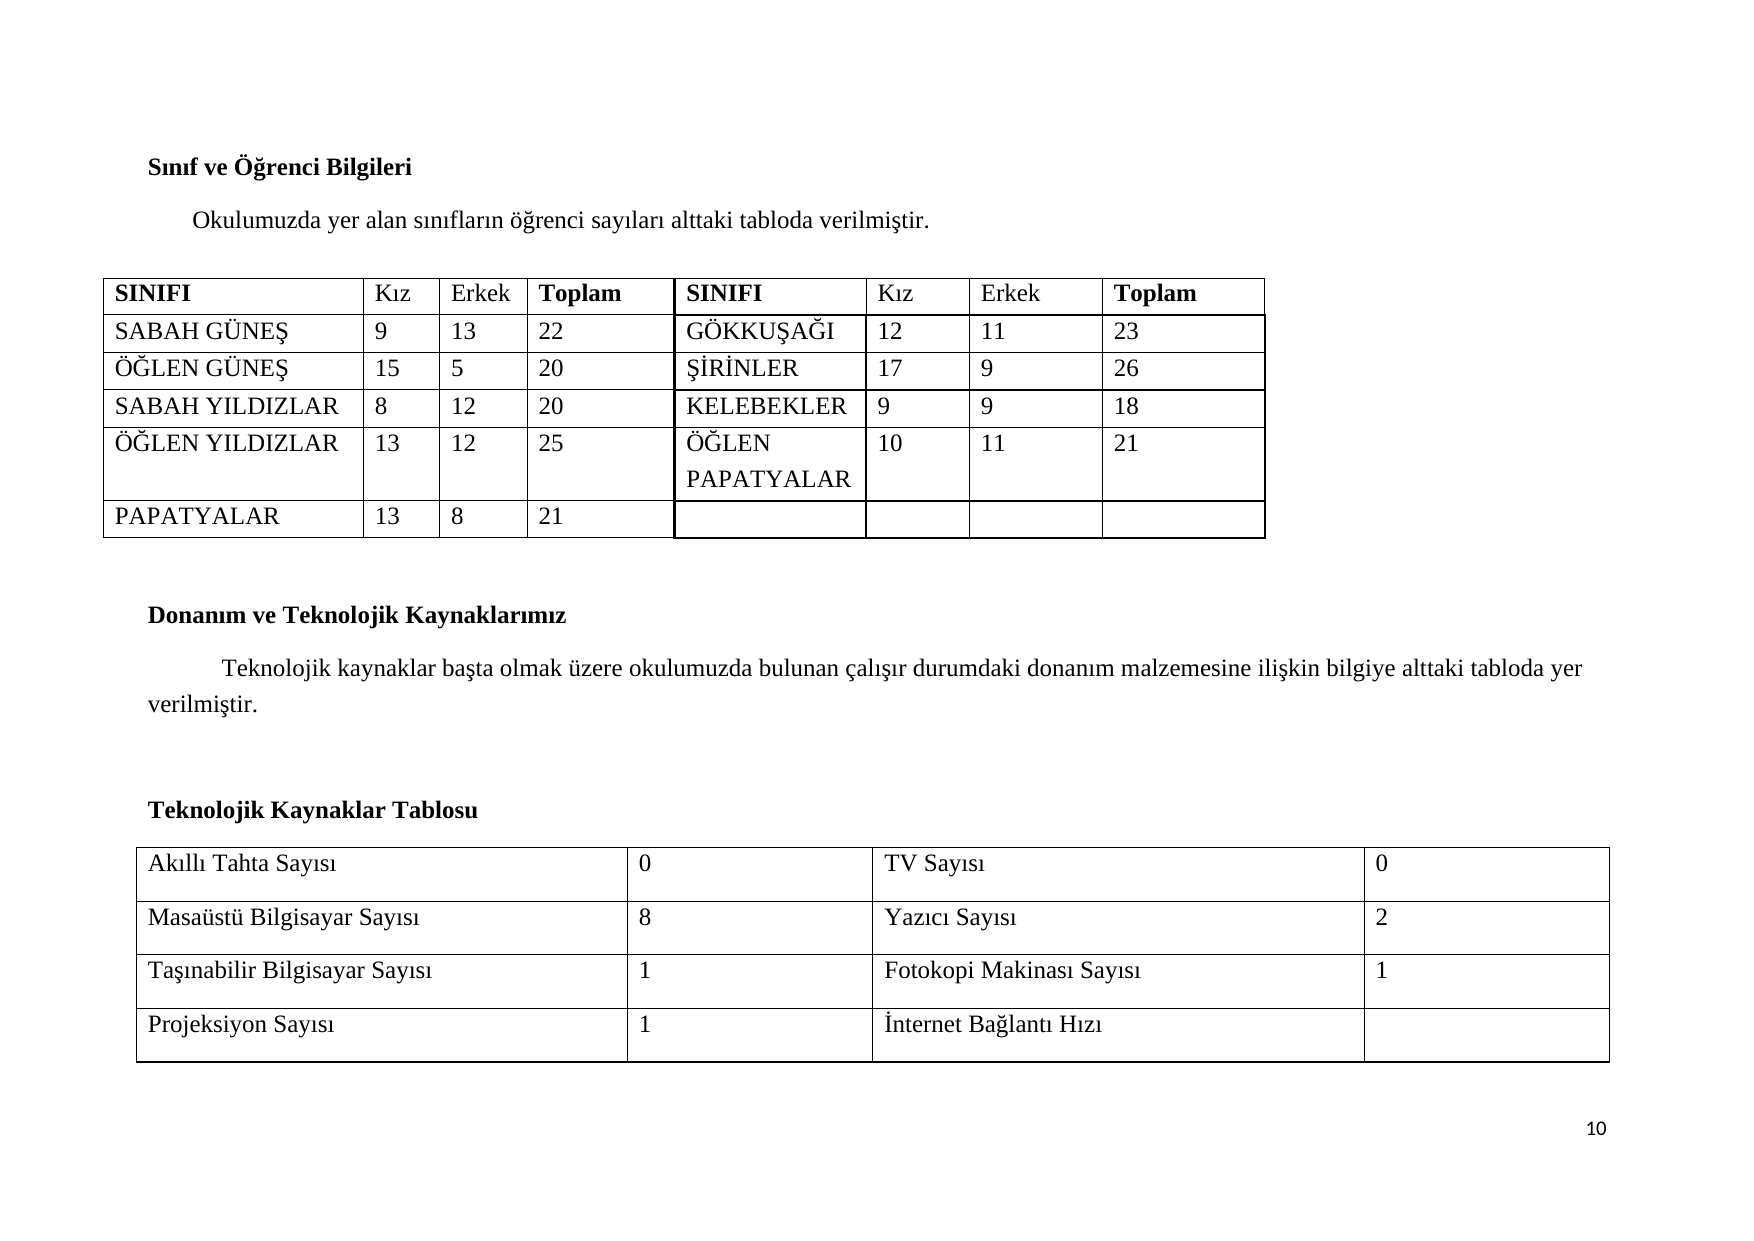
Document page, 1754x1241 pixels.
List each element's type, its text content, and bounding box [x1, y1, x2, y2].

table_header Kız [364, 279, 439, 314]
table_cell 23 [1103, 316, 1264, 352]
table_cell 11 [970, 316, 1102, 352]
table_header SINIFI [676, 279, 866, 314]
table_cell Yazıcı Sayısı [873, 902, 1364, 954]
table_cell 20 [528, 390, 673, 427]
table_cell ÖĞLEN YILDIZLAR [104, 428, 363, 500]
table_cell PAPATYALAR [104, 501, 363, 537]
table_cell SABAH GÜNEŞ [104, 315, 363, 352]
table_header 0 [1365, 848, 1609, 901]
table_header Kız [867, 279, 969, 314]
table_cell Masaüstü Bilgisayar Sayısı [137, 902, 627, 954]
table_cell 18 [1103, 391, 1264, 427]
table_cell 2 [1365, 902, 1609, 954]
table_header 0 [628, 848, 872, 901]
subtitle Sınıf ve Öğrenci Bilgileri [148, 152, 1606, 181]
table_cell 13 [440, 315, 527, 352]
table_cell Projeksiyon Sayısı [137, 1009, 627, 1061]
table_cell 8 [440, 501, 527, 537]
table_cell 1 [1365, 955, 1609, 1008]
table_cell [970, 502, 1102, 537]
table_cell 9 [970, 353, 1102, 389]
table_cell 1 [628, 1009, 872, 1061]
table_cell GÖKKUŞAĞI [676, 316, 865, 352]
table_cell 1 [628, 955, 872, 1008]
table_cell Taşınabilir Bilgisayar Sayısı [137, 955, 627, 1008]
table_cell 20 [528, 353, 673, 389]
table_cell [1103, 502, 1264, 537]
table_cell [676, 502, 865, 537]
table_header Toplam [528, 279, 673, 314]
table_cell 8 [364, 390, 439, 427]
table_cell 9 [970, 391, 1102, 427]
table_cell 5 [440, 353, 527, 389]
table_cell 9 [867, 391, 969, 427]
table_cell 26 [1103, 353, 1264, 389]
table_cell 12 [440, 390, 527, 427]
table_header TV Sayısı [873, 848, 1364, 901]
table_cell 22 [528, 315, 673, 352]
table_header SINIFI [104, 279, 363, 314]
table_header Erkek [970, 279, 1102, 314]
text Teknolojik Kaynaklar Tablosu [148, 795, 1606, 823]
table_cell 21 [528, 501, 673, 537]
table_cell Fotokopi Makinası Sayısı [873, 955, 1364, 1008]
table_cell 10 [867, 428, 969, 500]
table_header Akıllı Tahta Sayısı [137, 848, 627, 901]
table_cell ŞİRİNLER [676, 353, 865, 389]
table_cell ÖĞLEN PAPATYALAR [676, 428, 865, 500]
table_cell KELEBEKLER [676, 391, 865, 427]
text Teknolojik kaynaklar başta olmak üzere okulumuzda bulunan çalışır durumdaki donanım malzemesine ilişkin bilgiye alttaki tabloda yer verilmiştir. [148, 653, 1606, 718]
table_cell 13 [364, 501, 439, 537]
table_cell [867, 502, 969, 537]
table_cell ÖĞLEN GÜNEŞ [104, 353, 363, 389]
table_cell 13 [364, 428, 439, 500]
table_cell SABAH YILDIZLAR [104, 390, 363, 427]
table_cell 15 [364, 353, 439, 389]
table_cell 11 [970, 428, 1102, 500]
table_cell 8 [628, 902, 872, 954]
table_cell 25 [528, 428, 673, 500]
table_cell 21 [1103, 428, 1264, 500]
table_cell 9 [364, 315, 439, 352]
subtitle Donanım ve Teknolojik Kaynaklarımız [148, 600, 1606, 628]
table_header Erkek [440, 279, 527, 314]
table_cell 12 [440, 428, 527, 500]
table_header Toplam [1103, 279, 1264, 314]
table_cell 12 [867, 316, 969, 352]
text Okulumuzda yer alan sınıfların öğrenci sayıları alttaki tabloda verilmiştir. [148, 206, 1606, 234]
table_cell İnternet Bağlantı Hızı [873, 1009, 1364, 1061]
table_cell [1365, 1009, 1609, 1061]
table_cell 17 [867, 353, 969, 389]
